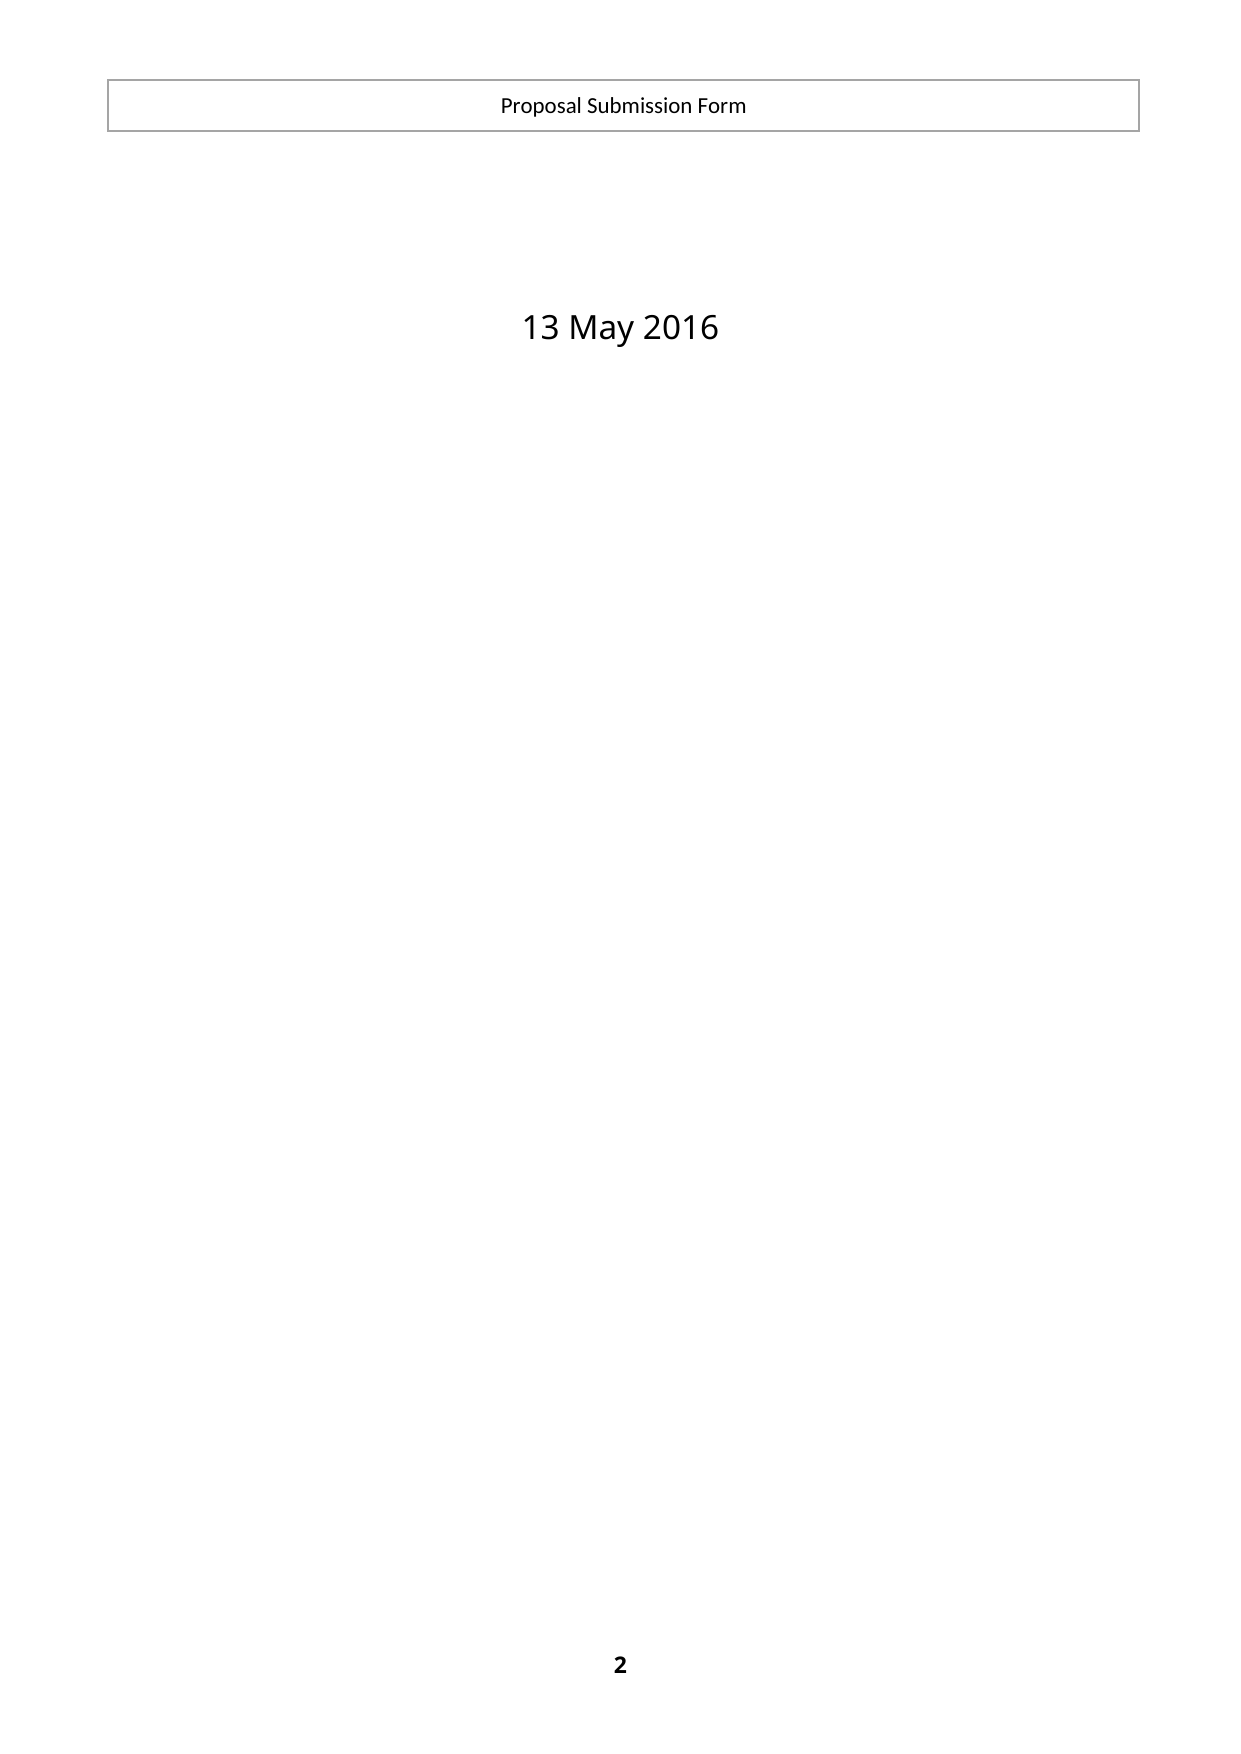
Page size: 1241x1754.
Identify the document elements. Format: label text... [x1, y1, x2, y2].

text 13 May 2016 [148, 304, 1092, 349]
